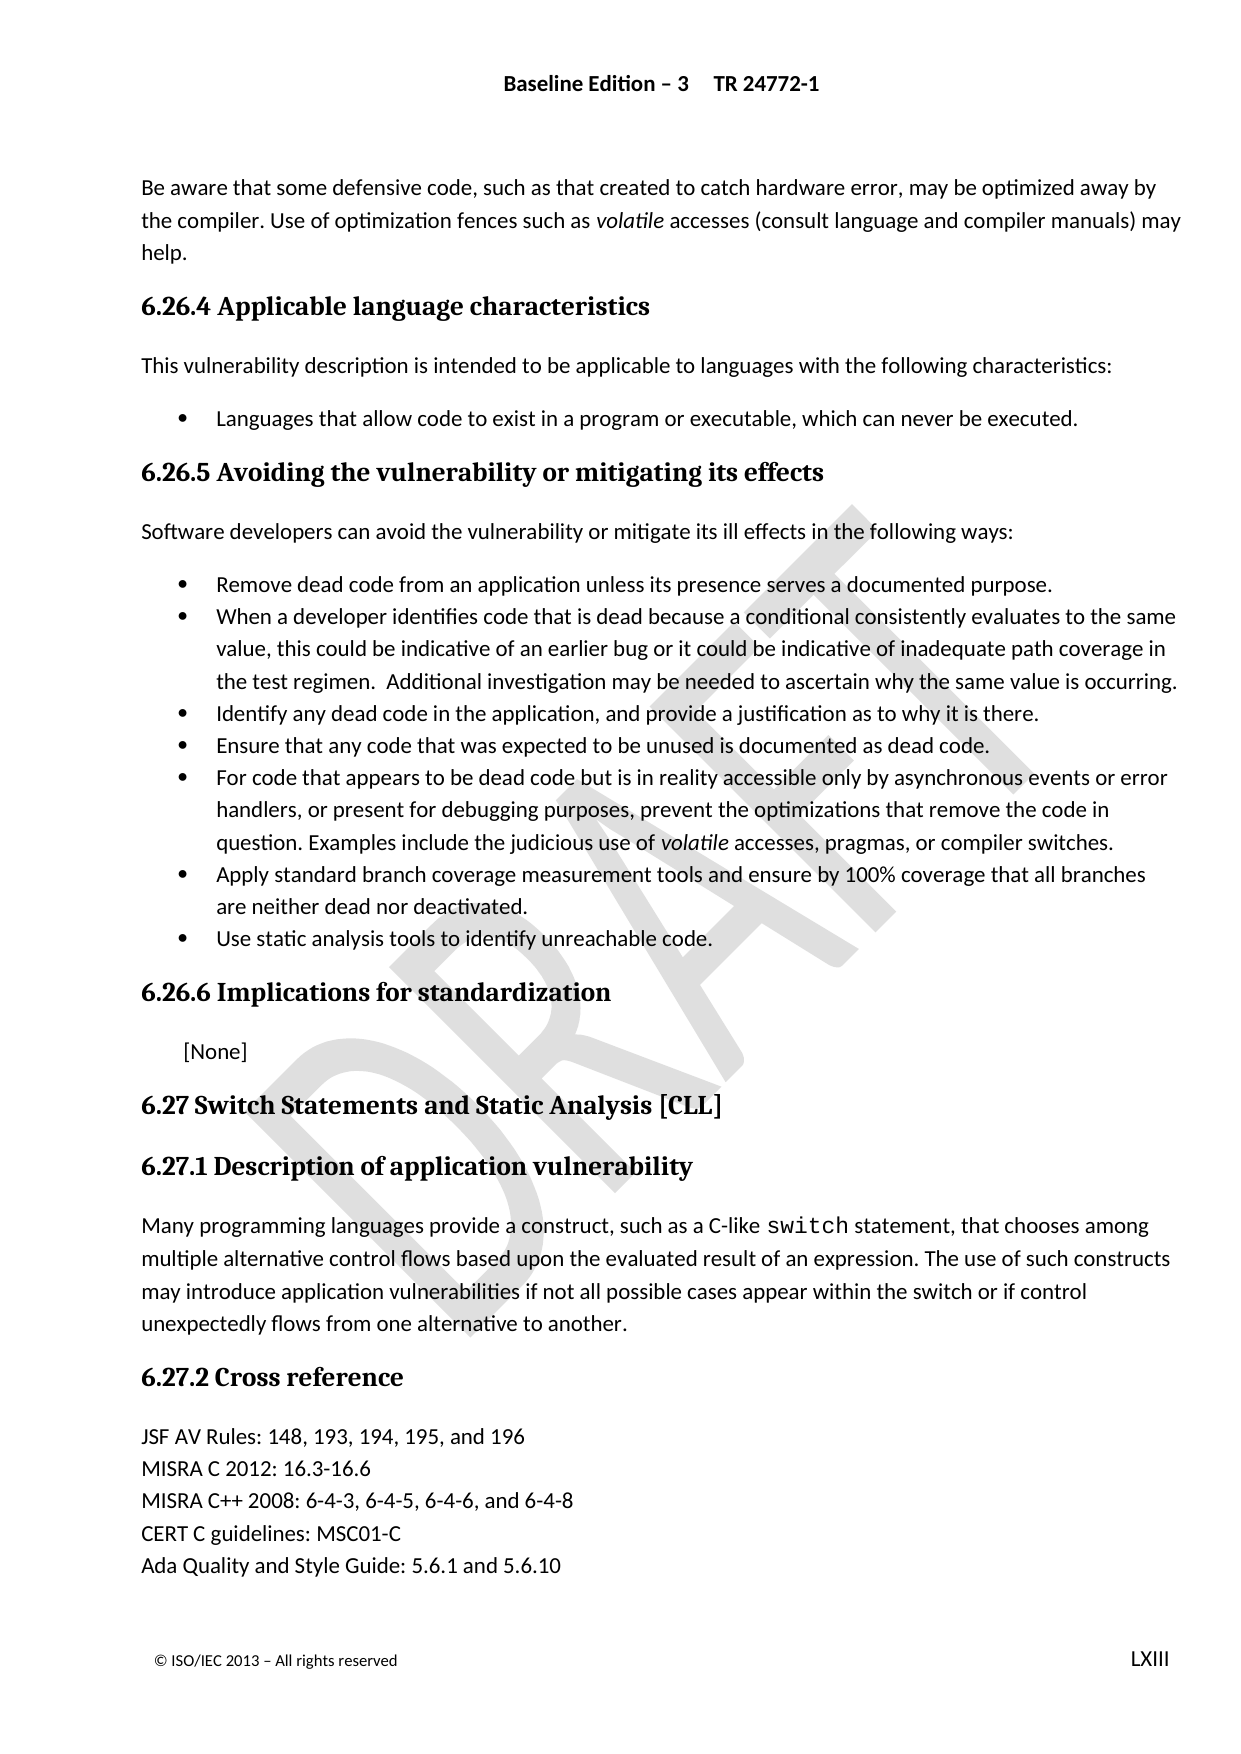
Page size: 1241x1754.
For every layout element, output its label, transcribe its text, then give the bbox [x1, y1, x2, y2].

subtitle 6.27.1 Description of application vulnerability [141, 1151, 1182, 1182]
list Remove dead code from an application unless its presence serves a documented purpose. [178, 570, 1182, 598]
subtitle 6.27.2 Cross reference [141, 1362, 1182, 1393]
text Many programming languages provide a construct, such as a C-like switch statement, that chooses among multiple alternative control flows based upon the evaluated result of an expression. The use of such constructs may introduce application vulnerabilities if not all possible cases appear within the switch or if control unexpectedly flows from one alternative to another. [141, 1211, 1182, 1337]
text Software developers can avoid the vulnerability or mitigate its ill effects in the following ways: [141, 517, 1182, 545]
subtitle 6.26.6 Implications for standardization [141, 977, 1182, 1008]
subtitle 6.26.4 Applicable language characteristics [141, 291, 1182, 322]
list Ensure that any code that was expected to be unused is documented as dead code. [178, 731, 1182, 759]
list Apply standard branch coverage measurement tools and ensure by 100% coverage that all branches are neither dead nor deactivated. [178, 860, 1182, 920]
text This vulnerability description is intended to be applicable to languages with the following characteristics: [141, 351, 1182, 379]
text MISRA C++ 2008: 6-4-3, 6-4-5, 6-4-6, and 6-4-8 CERT C guidelines: MSC01-C [141, 1486, 1182, 1547]
text JSF AV Rules: 148, 193, 194, 195, and 196 [141, 1422, 1182, 1450]
text MISRA C 2012: 16.3-16.6 [141, 1454, 1182, 1482]
text [None] [183, 1037, 1182, 1065]
list Identify any dead code in the application, and provide a justification as to why it is there. [178, 699, 1182, 727]
subtitle 6.26.5 Avoiding the vulnerability or mitigating its effects [141, 457, 1182, 488]
list For code that appears to be dead code but is in reality accessible only by asynchronous events or error handlers, or present for debugging purposes, prevent the optimizations that remove the code in question. Examples include the judicious use of volatile accesses, pragmas, or compiler switches. [178, 763, 1182, 856]
list Languages that allow code to exist in a program or executable, which can never be executed. [178, 404, 1182, 432]
text Be aware that some defensive code, such as that created to catch hardware error, may be optimized away by the compiler. Use of optimization fences such as volatile accesses (consult language and compiler manuals) may help. [141, 173, 1182, 266]
list When a developer identifies code that is dead because a conditional consistently evaluates to the same value, this could be indicative of an earlier bug or it could be indicative of inadequate path coverage in the test regimen. Additional investigation may be needed to ascertain why the same value is occurring. [178, 602, 1182, 695]
subtitle 6.27 Switch Statements and Static Analysis [CLL] [141, 1090, 1182, 1122]
list Use static analysis tools to identify unreachable code. [178, 924, 1182, 952]
text Ada Quality and Style Guide: 5.6.1 and 5.6.10 [141, 1551, 1182, 1579]
